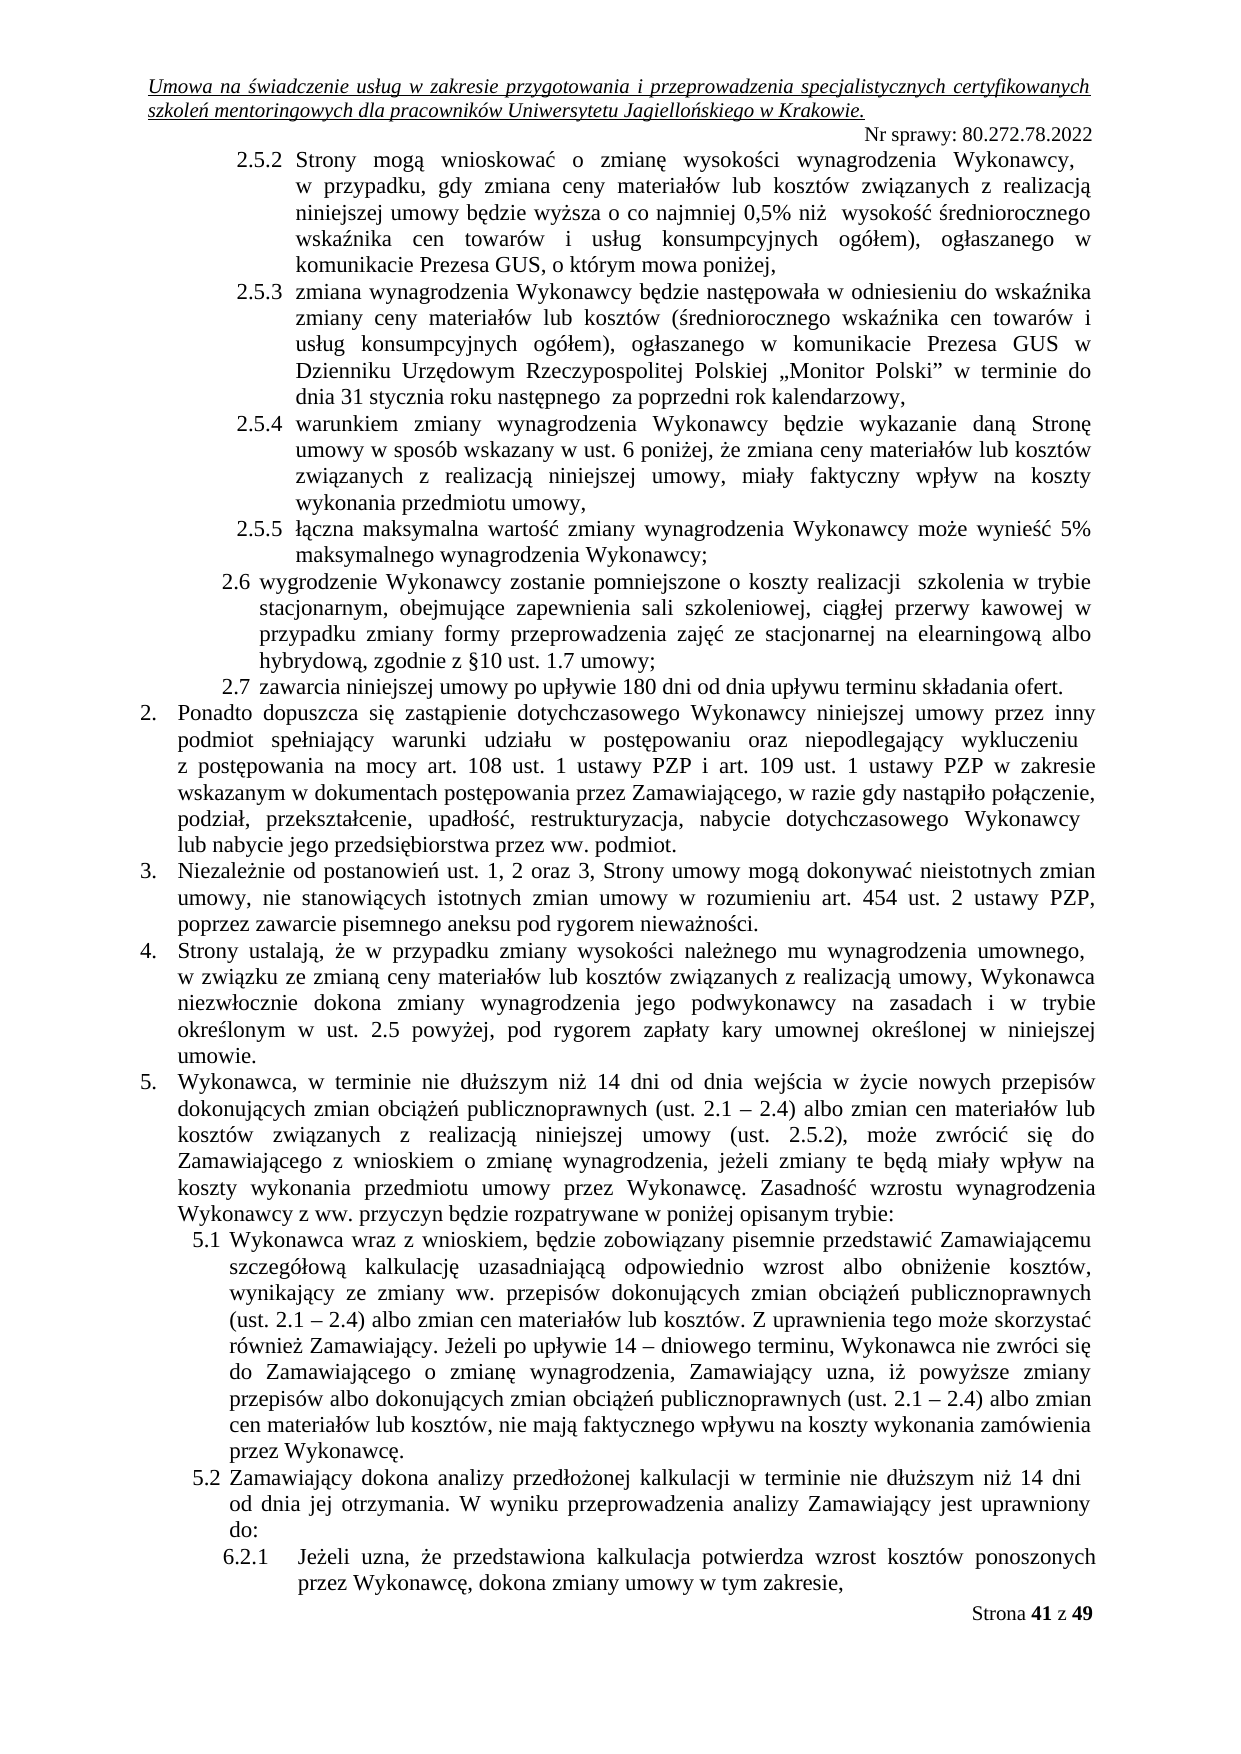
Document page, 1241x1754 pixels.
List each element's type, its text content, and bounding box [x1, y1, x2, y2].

list Wykonawca wraz z wnioskiem, będzie zobowiązany pisemnie przedstawić Zamawiającemu szczegółową kalkulację uzasadniającą odpowiednio wzrost albo obniżenie kosztów, wynikający ze zmiany ww. przepisów dokonujących zmian obciążeń publicznoprawnych (ust. 2.1 – 2.4) albo zmian cen materiałów lub kosztów. Z uprawnienia tego może skorzystać również Zamawiający. Jeżeli po upływie 14 – dniowego terminu, Wykonawca nie zwróci się do Zamawiającego o zmianę wynagrodzenia, Zamawiający uzna, iż powyższe zmiany przepisów albo dokonujących zmian obciążeń publicznoprawnych (ust. 2.1 – 2.4) albo zmian cen materiałów lub kosztów, nie mają faktycznego wpływu na koszty wykonania zamówienia przez Wykonawcę. [192, 1227, 1092, 1464]
list Jeżeli uzna, że przedstawiona kalkulacja potwierdza wzrost kosztów ponoszonych przez Wykonawcę, dokona zmiany umowy w tym zakresie, [223, 1543, 1097, 1596]
list Ponadto dopuszcza się zastąpienie dotychczasowego Wykonawcy niniejszej umowy przez inny podmiot spełniający warunki udziału w postępowaniu oraz niepodlegający wykluczeniu z postępowania na mocy art. 108 ust. 1 ustawy PZP i art. 109 ust. 1 ustawy PZP w zakresie wskazanym w dokumentach postępowania przez Zamawiającego, w razie gdy nastąpiło połączenie, podział, przekształcenie, upadłość, restrukturyzacja, nabycie dotychczasowego Wykonawcy lub nabycie jego przedsiębiorstwa przez ww. podmiot. [140, 699, 1097, 858]
list Zamawiający dokona analizy przedłożonej kalkulacji w terminie nie dłuższym niż 14 dni od dnia jej otrzymania. W wyniku przeprowadzenia analizy Zamawiający jest uprawniony do: [192, 1464, 1092, 1543]
list Strony ustalają, że w przypadku zmiany wysokości należnego mu wynagrodzenia umownego, w związku ze zmianą ceny materiałów lub kosztów związanych z realizacją umowy, Wykonawca niezwłocznie dokona zmiany wynagrodzenia jego podwykonawcy na zasadach i w trybie określonym w ust. 2.5 powyżej, pod rygorem zapłaty kary umownej określonej w niniejszej umowie. [140, 937, 1097, 1068]
list zawarcia niniejszej umowy po upływie 180 dni od dnia upływu terminu składania ofert. [222, 673, 1092, 699]
list Strony mogą wnioskować o zmianę wysokości wynagrodzenia Wykonawcy, w przypadku, gdy zmiana ceny materiałów lub kosztów związanych z realizacją niniejszej umowy będzie wyższa o co najmniej 0,5% niż wysokość średniorocznego wskaźnika cen towarów i usług konsumpcyjnych ogółem), ogłaszanego w komunikacie Prezesa GUS, o którym mowa poniżej, [236, 146, 1092, 278]
list zmiana wynagrodzenia Wykonawcy będzie następowała w odniesieniu do wskaźnika zmiany ceny materiałów lub kosztów (średniorocznego wskaźnika cen towarów i usług konsumpcyjnych ogółem), ogłaszanego w komunikacie Prezesa GUS w Dzienniku Urzędowym Rzeczypospolitej Polskiej „Monitor Polski” w terminie do dnia 31 stycznia roku następnego za poprzedni rok kalendarzowy, [236, 278, 1092, 409]
list Niezależnie od postanowień ust. 1, 2 oraz 3, Strony umowy mogą dokonywać nieistotnych zmian umowy, nie stanowiących istotnych zmian umowy w rozumieniu art. 454 ust. 2 ustawy PZP, poprzez zawarcie pisemnego aneksu pod rygorem nieważności. [140, 858, 1097, 937]
list Wykonawca, w terminie nie dłuższym niż 14 dni od dnia wejścia w życie nowych przepisów dokonujących zmian obciążeń publicznoprawnych (ust. 2.1 – 2.4) albo zmian cen materiałów lub kosztów związanych z realizacją niniejszej umowy (ust. 2.5.2), może zwrócić się do Zamawiającego z wnioskiem o zmianę wynagrodzenia, jeżeli zmiany te będą miały wpływ na koszty wykonania przedmiotu umowy przez Wykonawcę. Zasadność wzrostu wynagrodzenia Wykonawcy z ww. przyczyn będzie rozpatrywane w poniżej opisanym trybie: [140, 1068, 1097, 1227]
list wygrodzenie Wykonawcy zostanie pomniejszone o koszty realizacji szkolenia w trybie stacjonarnym, obejmujące zapewnienia sali szkoleniowej, ciągłej przerwy kawowej w przypadku zmiany formy przeprowadzenia zajęć ze stacjonarnej na elearningową albo hybrydową, zgodnie z §10 ust. 1.7 umowy; [222, 568, 1092, 673]
list warunkiem zmiany wynagrodzenia Wykonawcy będzie wykazanie daną Stronę umowy w sposób wskazany w ust. 6 poniżej, że zmiana ceny materiałów lub kosztów związanych z realizacją niniejszej umowy, miały faktyczny wpływ na koszty wykonania przedmiotu umowy, [236, 409, 1092, 515]
list łączna maksymalna wartość zmiany wynagrodzenia Wykonawcy może wynieść 5% maksymalnego wynagrodzenia Wykonawcy; [236, 515, 1092, 568]
